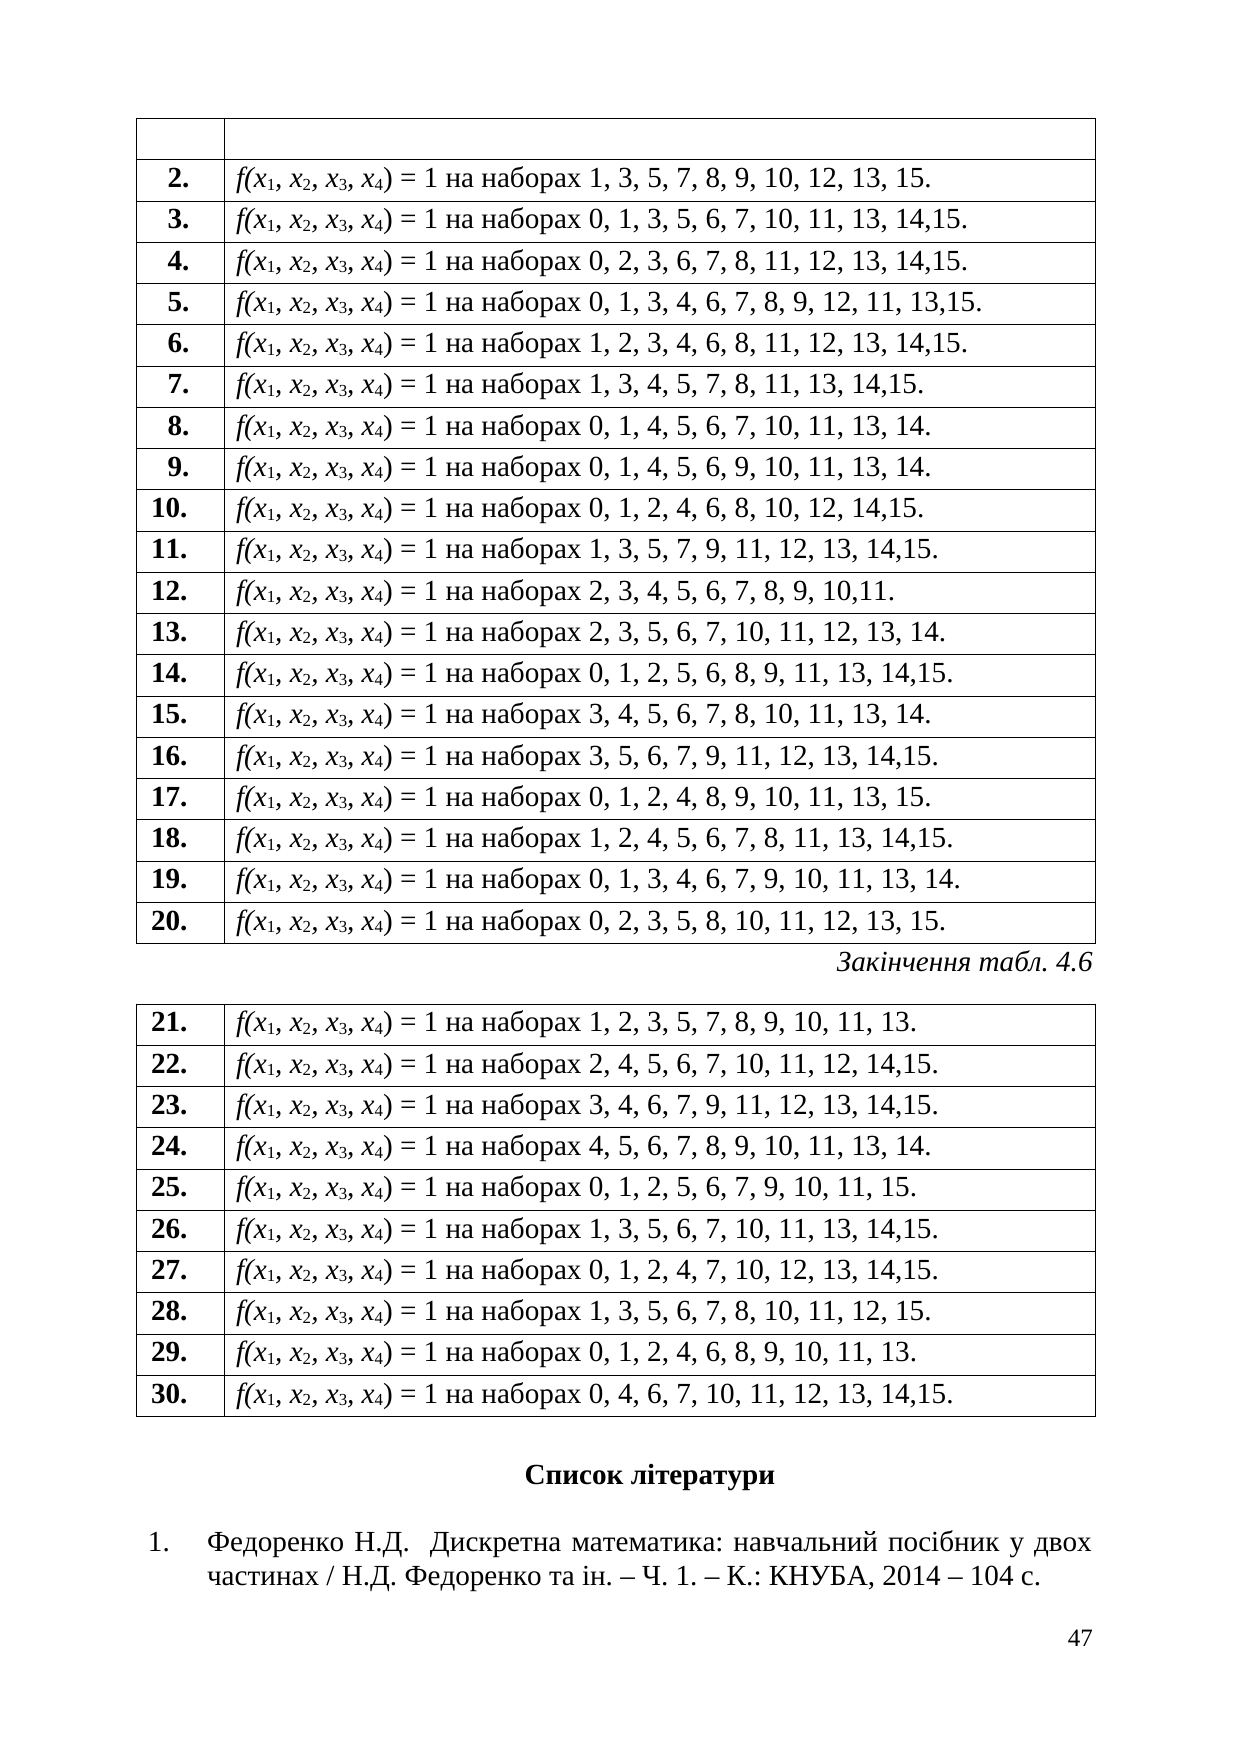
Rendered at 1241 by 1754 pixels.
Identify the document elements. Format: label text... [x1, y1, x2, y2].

table_cell [137, 243, 224, 283]
table_cell [137, 1046, 224, 1086]
table_cell [137, 1170, 224, 1210]
table_cell f(x1, x2, x3, x4) = 1 на наборах 0, 1, 3, 4, 6, 7, 8, 9, 12, 11, 13,15. [225, 284, 1095, 324]
table_cell [137, 573, 224, 613]
table_cell [137, 119, 224, 159]
table_cell f(x1, x2, x3, x4) = 1 на наборах 0, 1, 3, 5, 6, 7, 10, 11, 13, 14,15. [225, 202, 1095, 242]
table_cell f(x1, x2, x3, x4) = 1 на наборах 3, 5, 6, 7, 9, 11, 12, 13, 14,15. [225, 738, 1095, 778]
table_cell f(x1, x2, x3, x4) = 1 на наборах 1, 2, 4, 5, 6, 7, 8, 11, 13, 14,15. [225, 820, 1095, 861]
table_cell f(x1, x2, x3, x4) = 1 на наборах 0, 2, 3, 6, 7, 8, 11, 12, 13, 14,15. [225, 243, 1095, 283]
table_cell f(x1, x2, x3, x4) = 1 на наборах 2, 3, 5, 6, 7, 10, 11, 12, 13, 14. [225, 614, 1095, 654]
list Список літератури [207, 1457, 1092, 1491]
table_cell f(x1, x2, x3, x4) = 1 на наборах 0, 1, 3, 4, 6, 7, 9, 10, 11, 13, 14. [225, 862, 1095, 902]
table_cell [137, 1087, 224, 1127]
table_cell f(x1, x2, x3, x4) = 1 на наборах 1, 3, 5, 6, 7, 10, 11, 13, 14,15. [225, 1211, 1095, 1251]
table_header [137, 1005, 224, 1045]
table_cell f(x1, x2, x3, x4) = 1 на наборах 2, 4, 5, 6, 7, 10, 11, 12, 14,15. [225, 1046, 1095, 1086]
table_cell [137, 862, 224, 902]
table_cell f(x1, x2, x3, x4) = 1 на наборах 0, 4, 6, 7, 10, 11, 12, 13, 14,15. [225, 1376, 1095, 1416]
table_cell [137, 202, 224, 242]
table_cell [137, 1128, 224, 1168]
table_cell [137, 1335, 224, 1375]
text Закінчення табл. 4.6 [148, 944, 1092, 978]
table_cell [137, 1211, 224, 1251]
table_cell f(x1, x2, x3, x4) = 1 на наборах 1, 3, 5, 7, 8, 9, 10, 12, 13, 15. [225, 160, 1095, 201]
table_cell f(x1, x2, x3, x4) = 1 на наборах 0, 1, 2, 5, 6, 8, 9, 11, 13, 14,15. [225, 655, 1095, 696]
table_cell f(x1, x2, x3, x4) = 1 на наборах 0, 1, 2, 5, 6, 7, 9, 10, 11, 15. [225, 1170, 1095, 1210]
table_cell f(x1, x2, x3, x4) = 1 на наборах 0, 2, 3, 5, 8, 10, 11, 12, 13, 15. [225, 903, 1095, 943]
table_cell f(x1, x2, x3, x4) = 1 на наборах 1, 3, 5, 6, 7, 8, 10, 11, 12, 15. [225, 1293, 1095, 1333]
table_cell [137, 614, 224, 654]
table_cell f(x1, x2, x3, x4) = 1 на наборах 2, 3, 4, 5, 6, 7, 8, 9, 10,11. [225, 573, 1095, 613]
table_cell f(x1, x2, x3, x4) = 1 на наборах 3, 4, 5, 6, 7, 8, 10, 11, 13, 14. [225, 697, 1095, 737]
table_cell f(x1, x2, x3, x4) = 1 на наборах 1, 2, 3, 4, 6, 8, 11, 12, 13, 14,15. [225, 325, 1095, 366]
table_cell f(x1, x2, x3, x4) = 1 на наборах 1, 3, 4, 5, 7, 8, 11, 13, 14,15. [225, 367, 1095, 407]
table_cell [225, 119, 1095, 159]
table_cell [137, 903, 224, 943]
table_cell f(x1, x2, x3, x4) = 1 на наборах 0, 1, 2, 4, 7, 10, 12, 13, 14,15. [225, 1252, 1095, 1292]
table_cell [137, 367, 224, 407]
table_cell f(x1, x2, x3, x4) = 1 на наборах 0, 1, 4, 5, 6, 7, 10, 11, 13, 14. [225, 408, 1095, 448]
table_cell [137, 490, 224, 531]
table_cell [137, 820, 224, 861]
table_cell [137, 325, 224, 366]
table_header f(x1, x2, x3, x4) = 1 на наборах 1, 2, 3, 5, 7, 8, 9, 10, 11, 13. [225, 1005, 1095, 1045]
table_cell [137, 1252, 224, 1292]
table_cell f(x1, x2, x3, x4) = 1 на наборах 0, 1, 4, 5, 6, 9, 10, 11, 13, 14. [225, 449, 1095, 489]
table_cell f(x1, x2, x3, x4) = 1 на наборах 3, 4, 6, 7, 9, 11, 12, 13, 14,15. [225, 1087, 1095, 1127]
table_cell f(x1, x2, x3, x4) = 1 на наборах 0, 1, 2, 4, 6, 8, 10, 12, 14,15. [225, 490, 1095, 531]
table_cell [137, 1376, 224, 1416]
table_cell [137, 284, 224, 324]
table_cell [137, 408, 224, 448]
list Федоренко Н.Д. Дискретна математика: навчальний посібник у двох частинах / Н.Д. Федоренко та ін. – Ч. 1. – К.: КНУБА, 2014 – 104 с. [148, 1524, 1092, 1591]
table_cell [137, 1293, 224, 1333]
table_cell [137, 697, 224, 737]
table_cell [137, 779, 224, 819]
table_cell f(x1, x2, x3, x4) = 1 на наборах 0, 1, 2, 4, 6, 8, 9, 10, 11, 13. [225, 1335, 1095, 1375]
table_cell [137, 655, 224, 696]
table_cell f(x1, x2, x3, x4) = 1 на наборах 1, 3, 5, 7, 9, 11, 12, 13, 14,15. [225, 532, 1095, 572]
table_cell [137, 738, 224, 778]
table_cell [137, 449, 224, 489]
table_cell [137, 532, 224, 572]
table_cell f(x1, x2, x3, x4) = 1 на наборах 0, 1, 2, 4, 8, 9, 10, 11, 13, 15. [225, 779, 1095, 819]
table_cell [137, 160, 224, 201]
table_cell f(x1, x2, x3, x4) = 1 на наборах 4, 5, 6, 7, 8, 9, 10, 11, 13, 14. [225, 1128, 1095, 1168]
